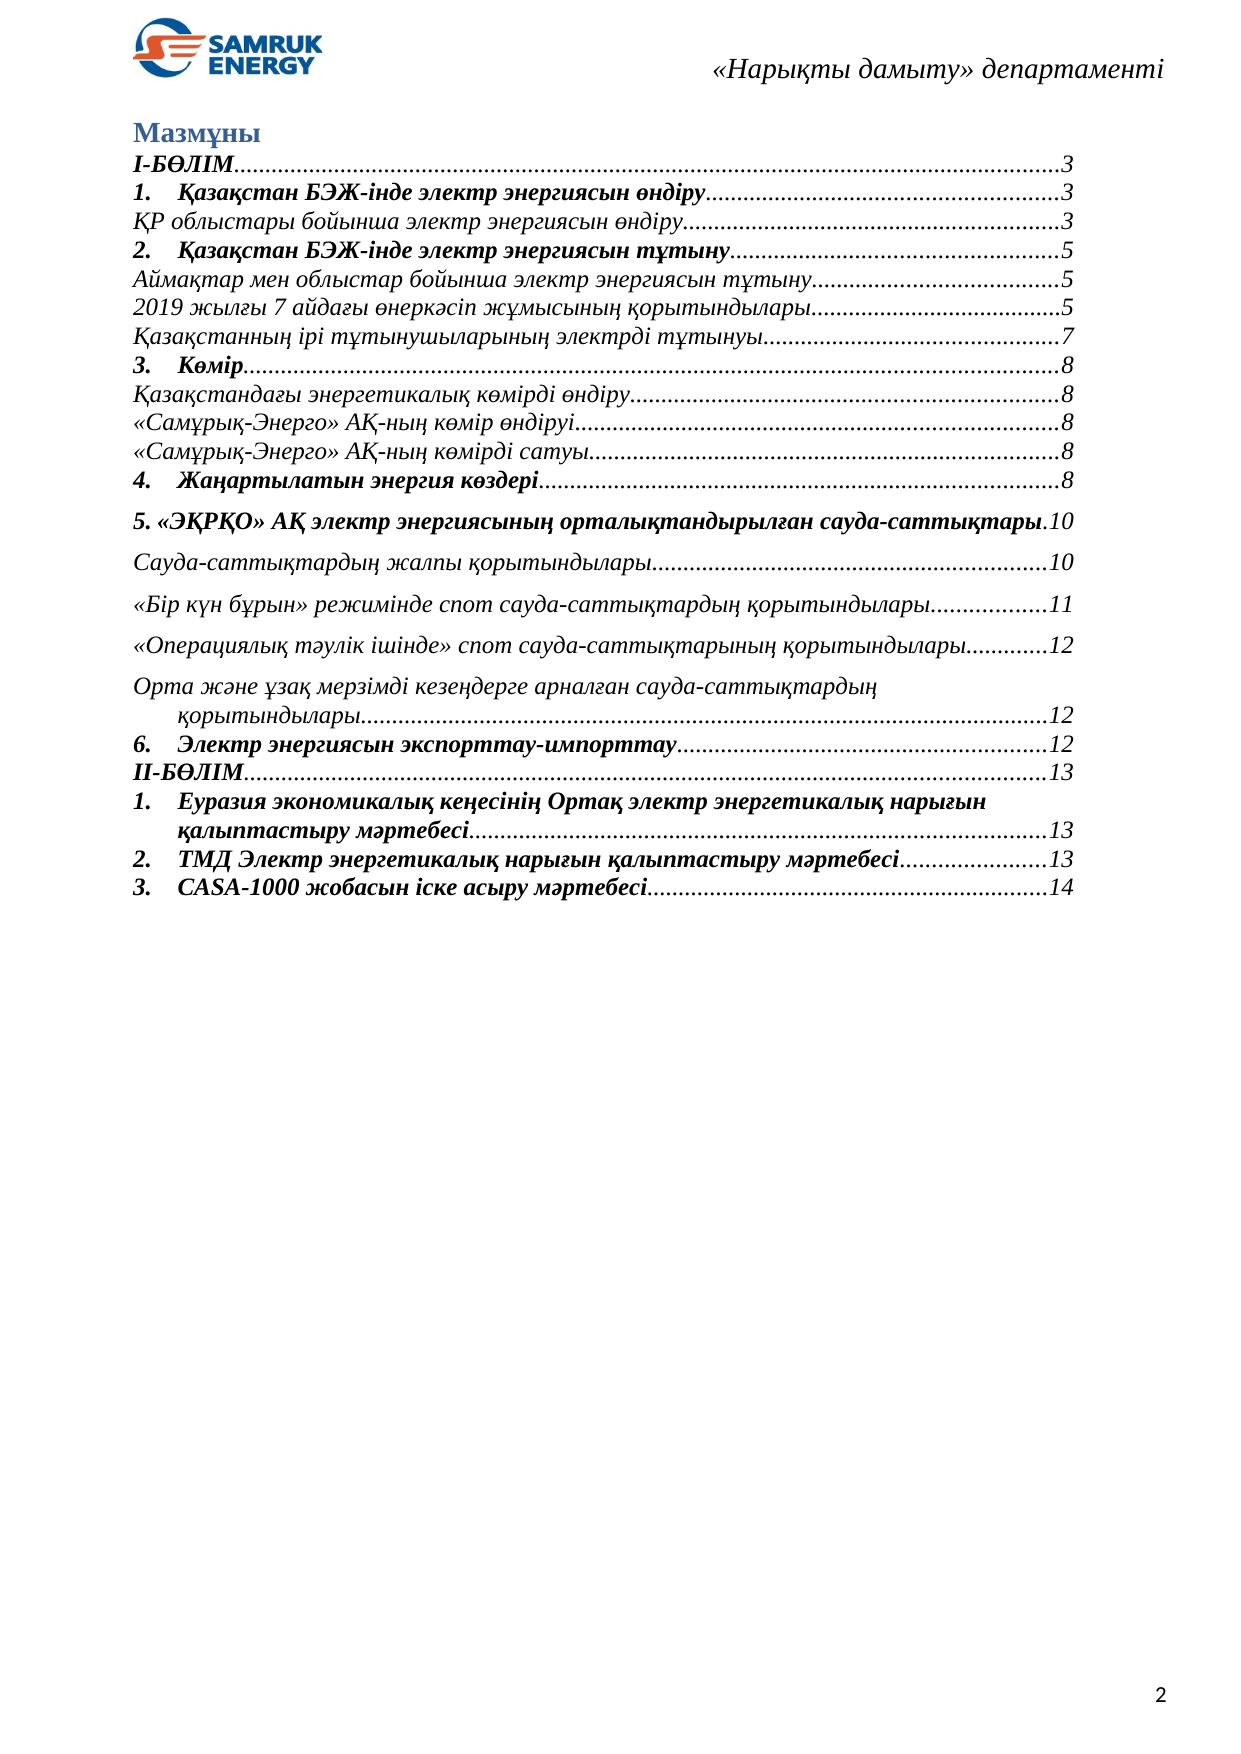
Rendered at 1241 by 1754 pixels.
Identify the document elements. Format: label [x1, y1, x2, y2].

picture [132, 17, 323, 82]
